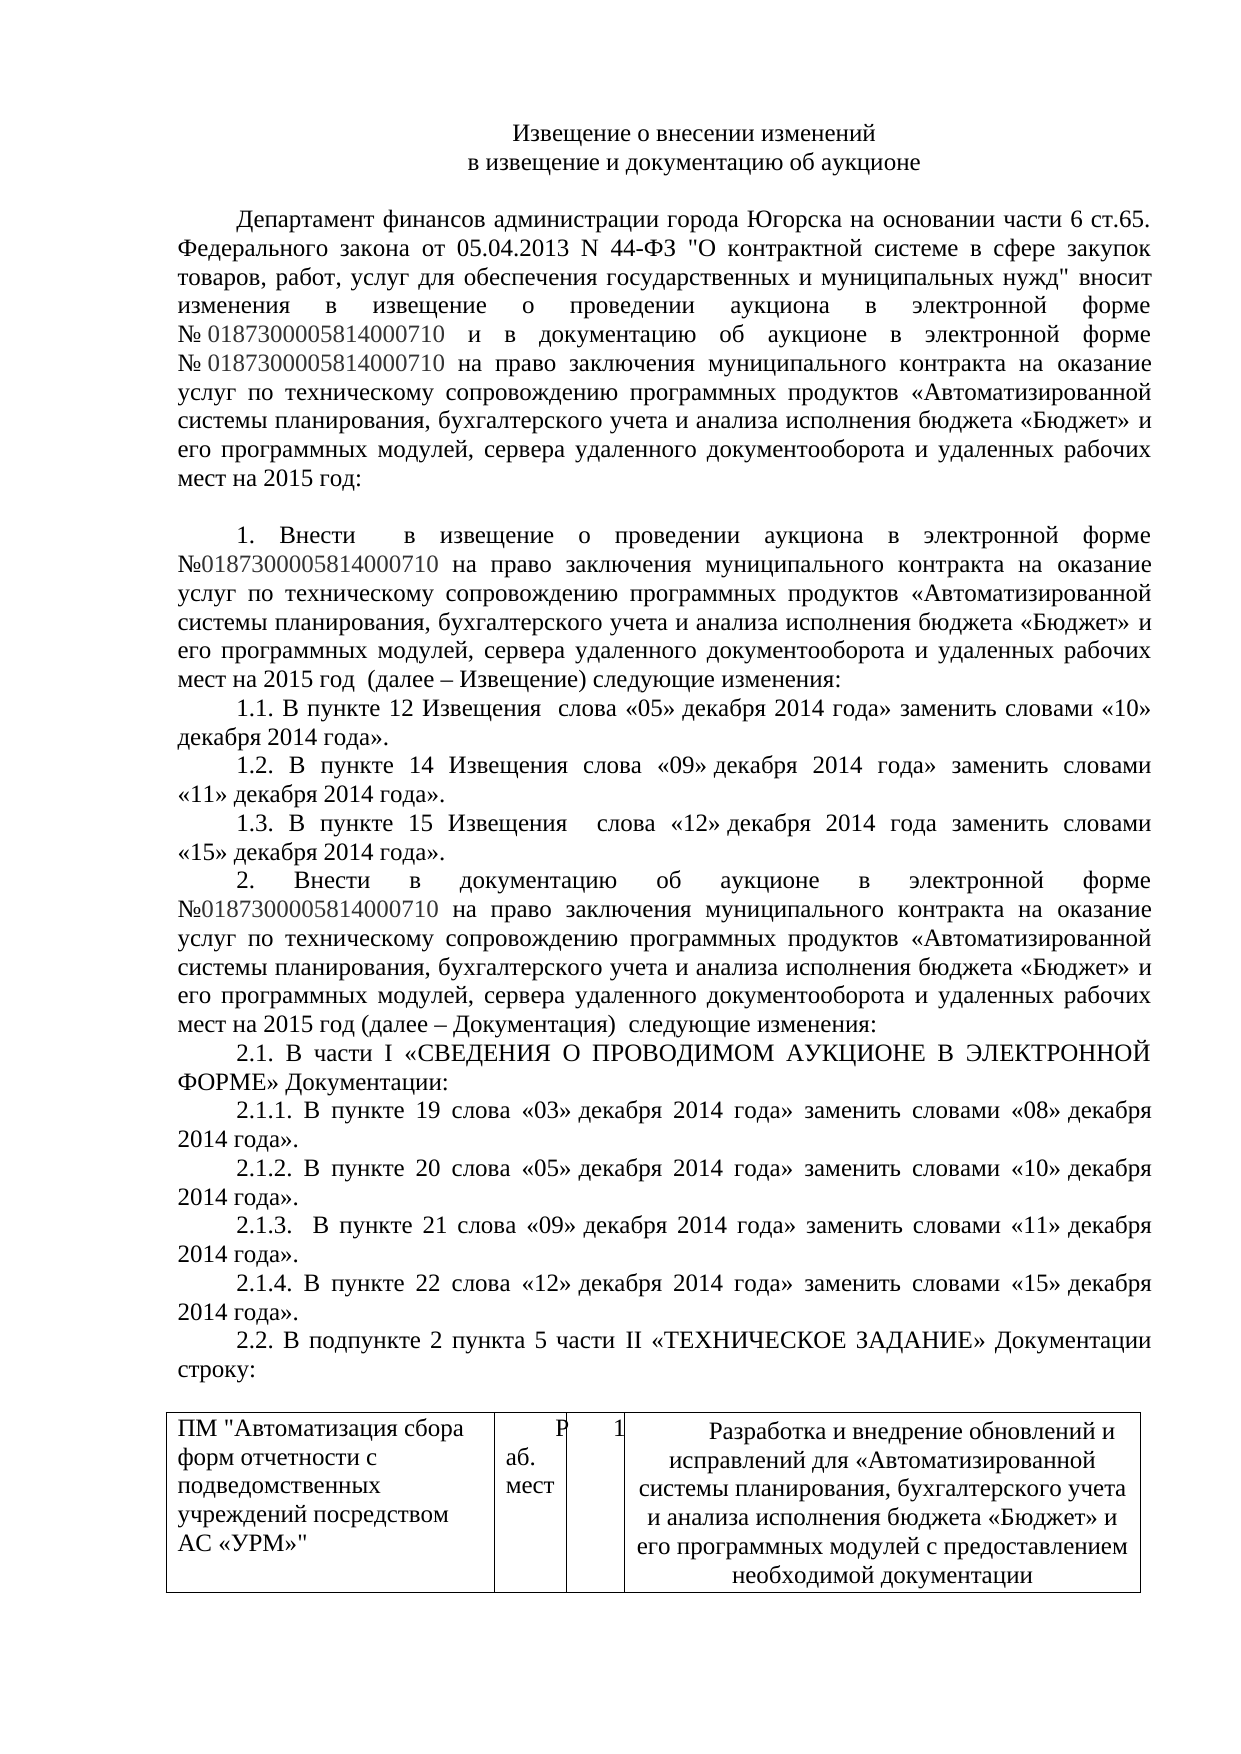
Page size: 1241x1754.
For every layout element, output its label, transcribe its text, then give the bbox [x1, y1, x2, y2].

text 2.2. В подпункте 2 пункта 5 части II «ТЕХНИЧЕСКОЕ ЗАДАНИЕ» Документации строку: [177, 1326, 1152, 1383]
text 2.1.3. В пункте 21 слова «09» декабря 2014 года» заменить словами «11» декабря 2014 года». [177, 1211, 1152, 1268]
table_header Раб. мест [495, 1413, 566, 1592]
text 1. Внести в извещение о проведении аукциона в электронной форме №0187300005814000710 на право заключения муниципального контракта на оказание услуг по техническому сопровождению программных продуктов «Автоматизированной системы планирования, бухгалтерского учета и анализа исполнения бюджета «Бюджет» и его программных модулей, сервера удаленного документооборота и удаленных рабочих мест на 2015 год (далее – Извещение) следующие изменения: [177, 521, 1152, 693]
text 2.1. В части I «СВЕДЕНИЯ О ПРОВОДИМОМ АУКЦИОНЕ В ЭЛЕКТРОННОЙ ФОРМЕ» Документации: [177, 1038, 1152, 1096]
text 2.1.1. В пункте 19 слова «03» декабря 2014 года» заменить словами «08» декабря 2014 года». [177, 1096, 1152, 1153]
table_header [167, 1413, 494, 1592]
text 2.1.2. В пункте 20 слова «05» декабря 2014 года» заменить словами «10» декабря 2014 года». [177, 1153, 1152, 1211]
text Извещение о внесении изменений [177, 118, 1152, 147]
text 2.1.4. В пункте 22 слова «12» декабря 2014 года» заменить словами «15» декабря 2014 года». [177, 1268, 1152, 1326]
table_header 1 [567, 1413, 624, 1592]
text 1.3. В пункте 15 Извещения слова «12» декабря 2014 года заменить словами «15» декабря 2014 года». [177, 808, 1152, 866]
text Департамент финансов администрации города Югорска на основании части 6 ст.65. Федерального закона от 05.04.2013 N 44-ФЗ "О контрактной системе в сфере закупок товаров, работ, услуг для обеспечения государственных и муниципальных нужд" вносит изменения в извещение о проведении аукциона в электронной форме № 0187300005814000710 и в документацию об аукционе в электронной форме № 0187300005814000710 на право заключения муниципального контракта на оказание услуг по техническому сопровождению программных продуктов «Автоматизированной системы планирования, бухгалтерского учета и анализа исполнения бюджета «Бюджет» и его программных модулей, сервера удаленного документооборота и удаленных рабочих мест на 2015 год: [177, 262, 1152, 492]
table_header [625, 1413, 1140, 1592]
text в извещение и документацию об аукционе [177, 147, 1152, 176]
text 2. Внести в документацию об аукционе в электронной форме №0187300005814000710 на право заключения муниципального контракта на оказание услуг по техническому сопровождению программных продуктов «Автоматизированной системы планирования, бухгалтерского учета и анализа исполнения бюджета «Бюджет» и его программных модулей, сервера удаленного документооборота и удаленных рабочих мест на 2015 год (далее – Документация) следующие изменения: [177, 866, 1152, 1038]
text 1.1. В пункте 12 Извещения слова «05» декабря 2014 года» заменить словами «10» декабря 2014 года». [177, 693, 1152, 751]
text 1.2. В пункте 14 Извещения слова «09» декабря 2014 года» заменить словами «11» декабря 2014 года». [177, 751, 1152, 808]
text Департамент финансов администрации города Югорска на основании части 6 ст.65. Федерального закона от 05.04.2013 N 44-ФЗ "О контрактной системе в сфере закупок товаров, работ, услуг для обеспечения государственных и муниципальных нужд" вносит изменения в извещение о проведении аукциона в электронной форме № 0187300005814000710 и в документацию об аукционе в электронной форме № 0187300005814000710 на право заключения муниципального контракта на оказание услуг по техническому сопровождению программных продуктов «Автоматизированной системы планирования, бухгалтерского учета и анализа исполнения бюджета «Бюджет» и его программных модулей, сервера удаленного документооборота и удаленных рабочих мест на 2015 год: [177, 204, 1152, 262]
